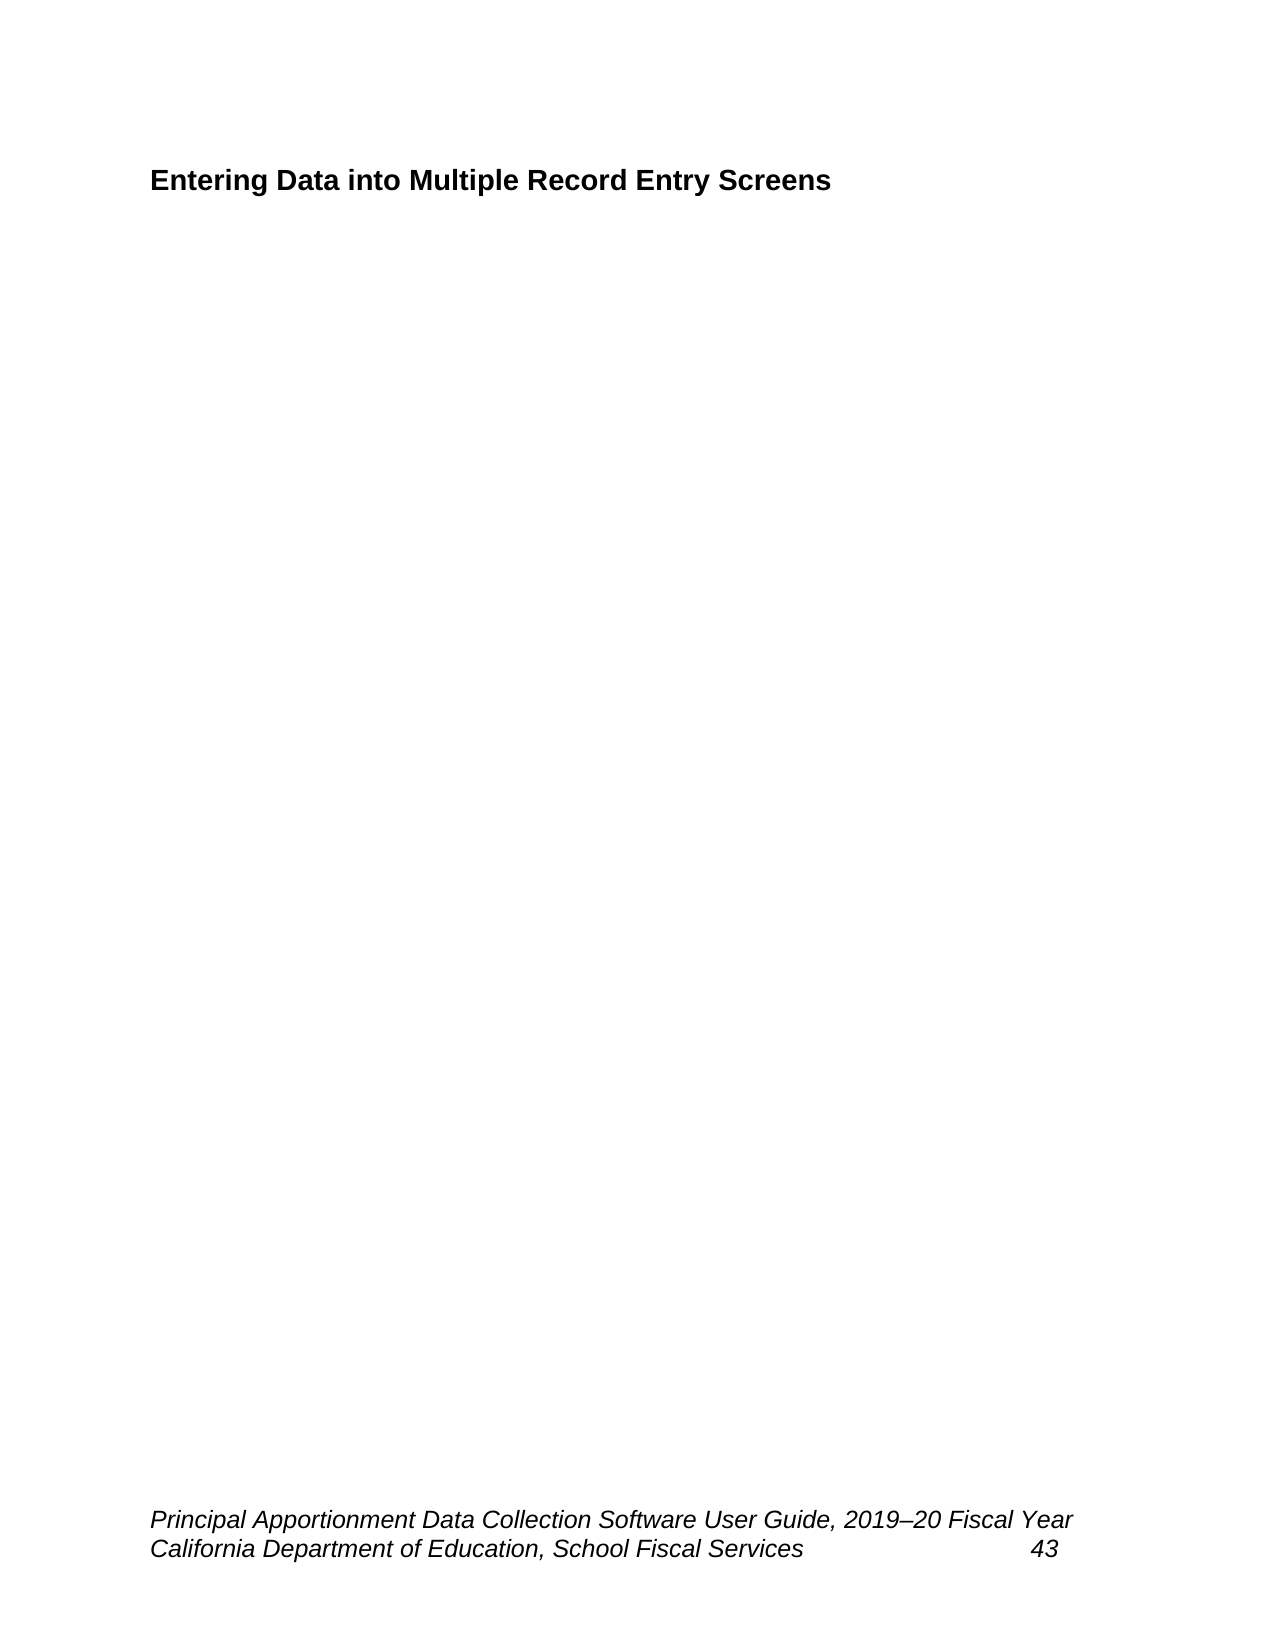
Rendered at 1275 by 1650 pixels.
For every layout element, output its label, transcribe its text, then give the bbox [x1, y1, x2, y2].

subtitle Entering Data into Multiple Record Entry Screens [150, 162, 1125, 196]
